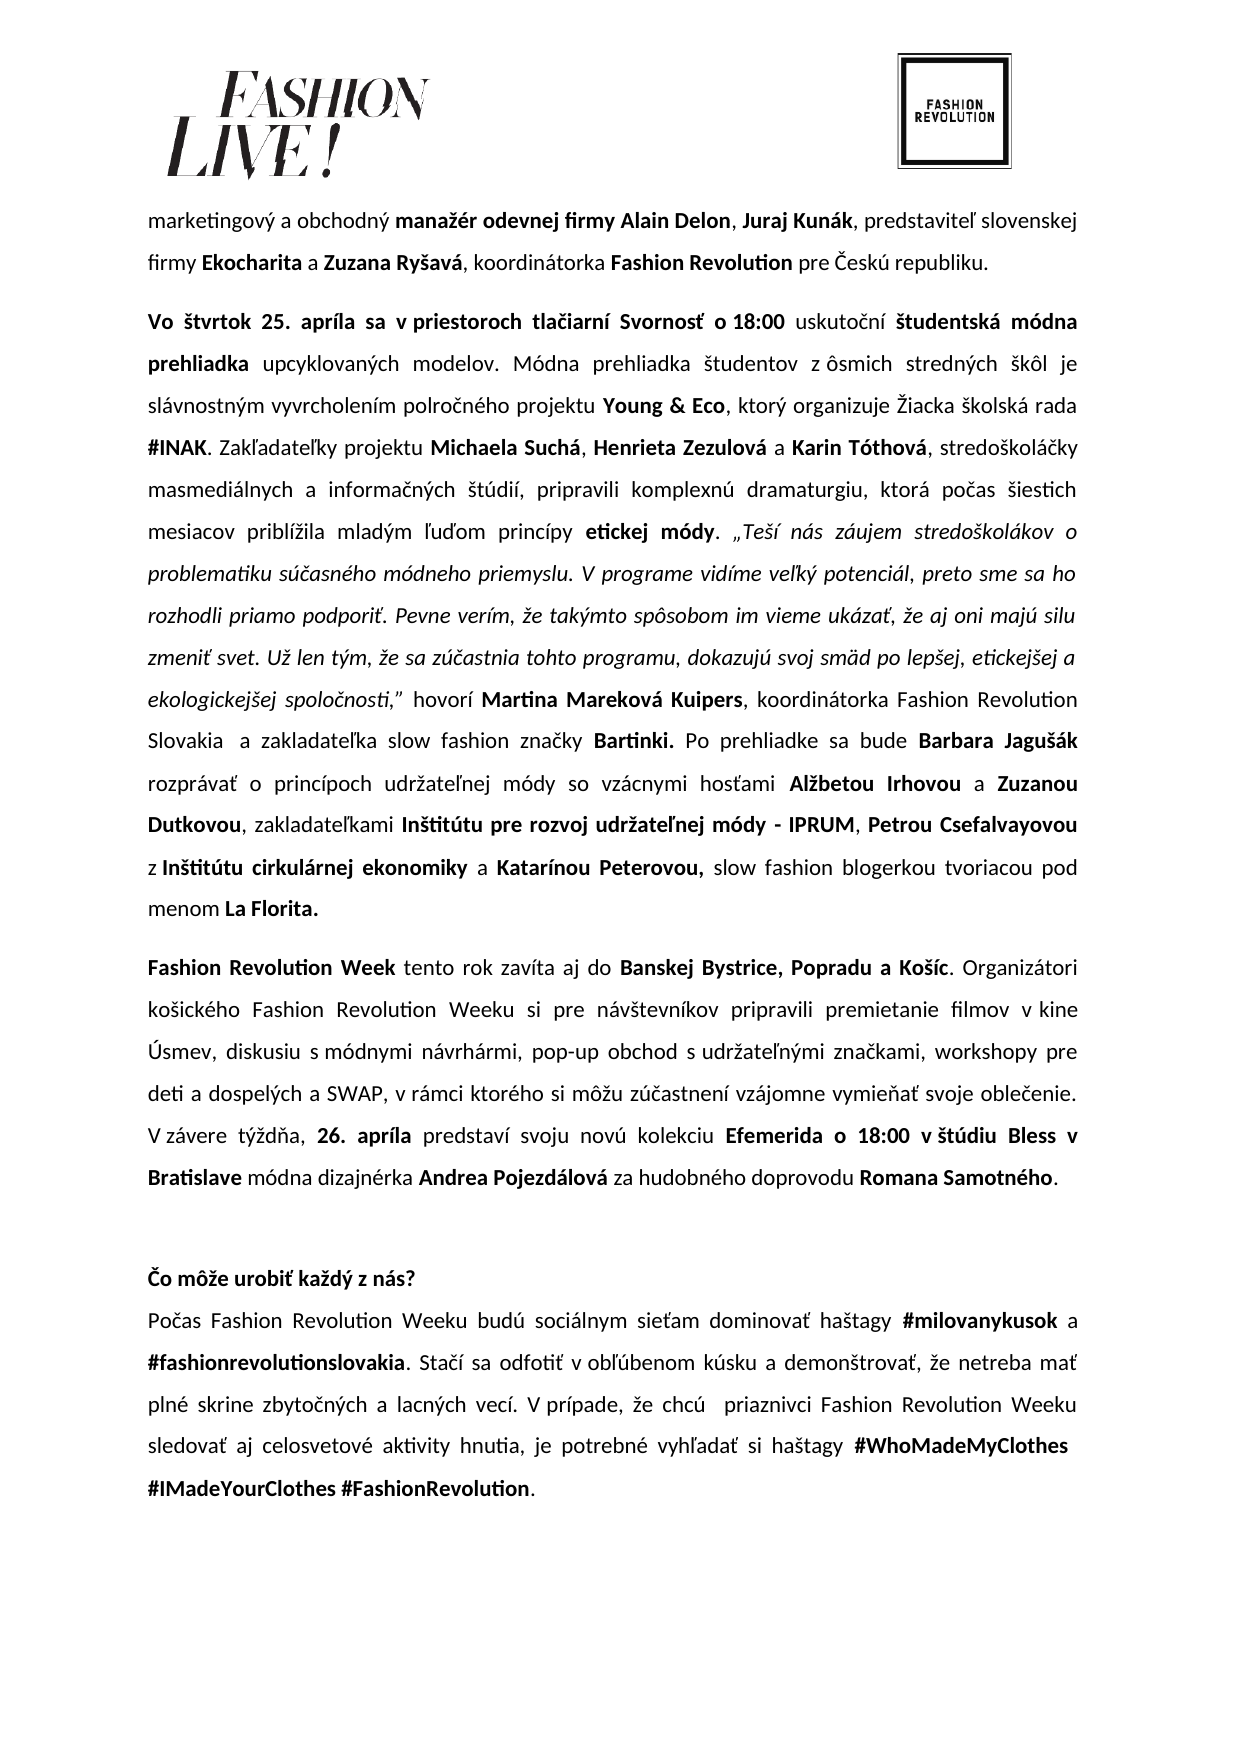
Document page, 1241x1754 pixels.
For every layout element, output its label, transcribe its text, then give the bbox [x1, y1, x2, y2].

picture [897, 53, 1012, 169]
text Čo môže urobiť každý z nás? [148, 1264, 1078, 1292]
text Počas Fashion Revolution Weeku budú sociálnym sieťam dominovať haštagy #milovanykusok a #fashionrevolutionslovakia. Stačí sa odfotiť v obľúbenom kúsku a demonštrovať, že netreba mať plné skrine zbytočných a lacných vecí. V prípade, že chcú priaznivci Fashion Revolution Weeku sledovať aj celosvetové aktivity hnutia, je potrebné vyhľadať si haštagy #WhoMadeMyClothes #IMadeYourClothes #FashionRevolution. [148, 1306, 1078, 1502]
picture [147, 56, 454, 198]
text Fashion Revolution Week tento rok zavíta aj do Banskej Bystrice, Popradu a Košíc. Organizátori košického Fashion Revolution Weeku si pre návštevníkov pripravili premietanie filmov v kine Úsmev, diskusiu s módnymi návrhármi, pop-up obchod s udržateľnými značkami, workshopy pre deti a dospelých a SWAP, v rámci ktrého si môžu zúčastnení vzájomne svoje oblečenie. V závere týždňa, 26. apríla predstaví svoju novú kolekciu Efemerida o 18:00 v štúdiu Bless v Bratislave módna dizajnérka Andrea Pojezdálová za hudobného doprovodu Romana Samotného. [148, 953, 1078, 1191]
text marketingový a obchodný manažér odevnej firmy Alain Delon, Juraj Kunák, predstaviteľ slovenskej firmy Ekocharita a Zuzana Ryšavá, koordinátorka Fashion Revolution pre Českú republiku. [148, 206, 1078, 276]
text Vo štvrtok 25. apríla sa v priestoroch tlačiarní Svornosť o 18:00 uskutoční študentská módna prehliadka upcyklovaných modelov. Módna prehliadka študentov z ôsmich stredných škôl je slávnostným vyvrcholením polročného projektu Young & Eco, ktorý organizuje Žiacka školská rada #INAK. Zakľadateľky projektu Michaela Suchá, Henrieta Zezulová a Karin Tóthová, stredoškoláčky masmediálnych a informačných štúdií, pripravili komplexnú dramaturgiu, ktorá počas šiestich mesiacov priblížila mladým ľuďom princípy etickej módy. Teší nás záujem stredoškolákov o problematiku súčasného módneho priemyslu. V programe vidíme veľký potenciál, preto sme sa ho rozhodli priamo podporiť. Pevne verím, že takýmto spôsobom im vieme ukázať, že aj oni majú silu zmeniť svet. Už len tým, že sa zúčastnia tohto programu, dokazujú svoj smäd po lepšej, etickejšej a ekologickejšej spoločnosti,” hovorí Martina Mareková Kuipers, koordinátorka Fashion Revolution Slovakia a zakladateľka slow fashion značky Bartinki. Po prehliadke sa bude Barbara Jagušák rozprávať o princípoch udrateľnej módy so vzácnmi hosťami Alžbetou Irhovou a Zuzanou Dutkovou, zakladateľkami Inštitútu pre rozvoj udržateľnej módy - IPRUM, Petrou Csefalvayovou z Inštitútu cirkulárnej ekonomiky a Katarínou Peterovou, slow fashion blogerkou tvoriacou pod menom La Florita. [148, 307, 1078, 853]
